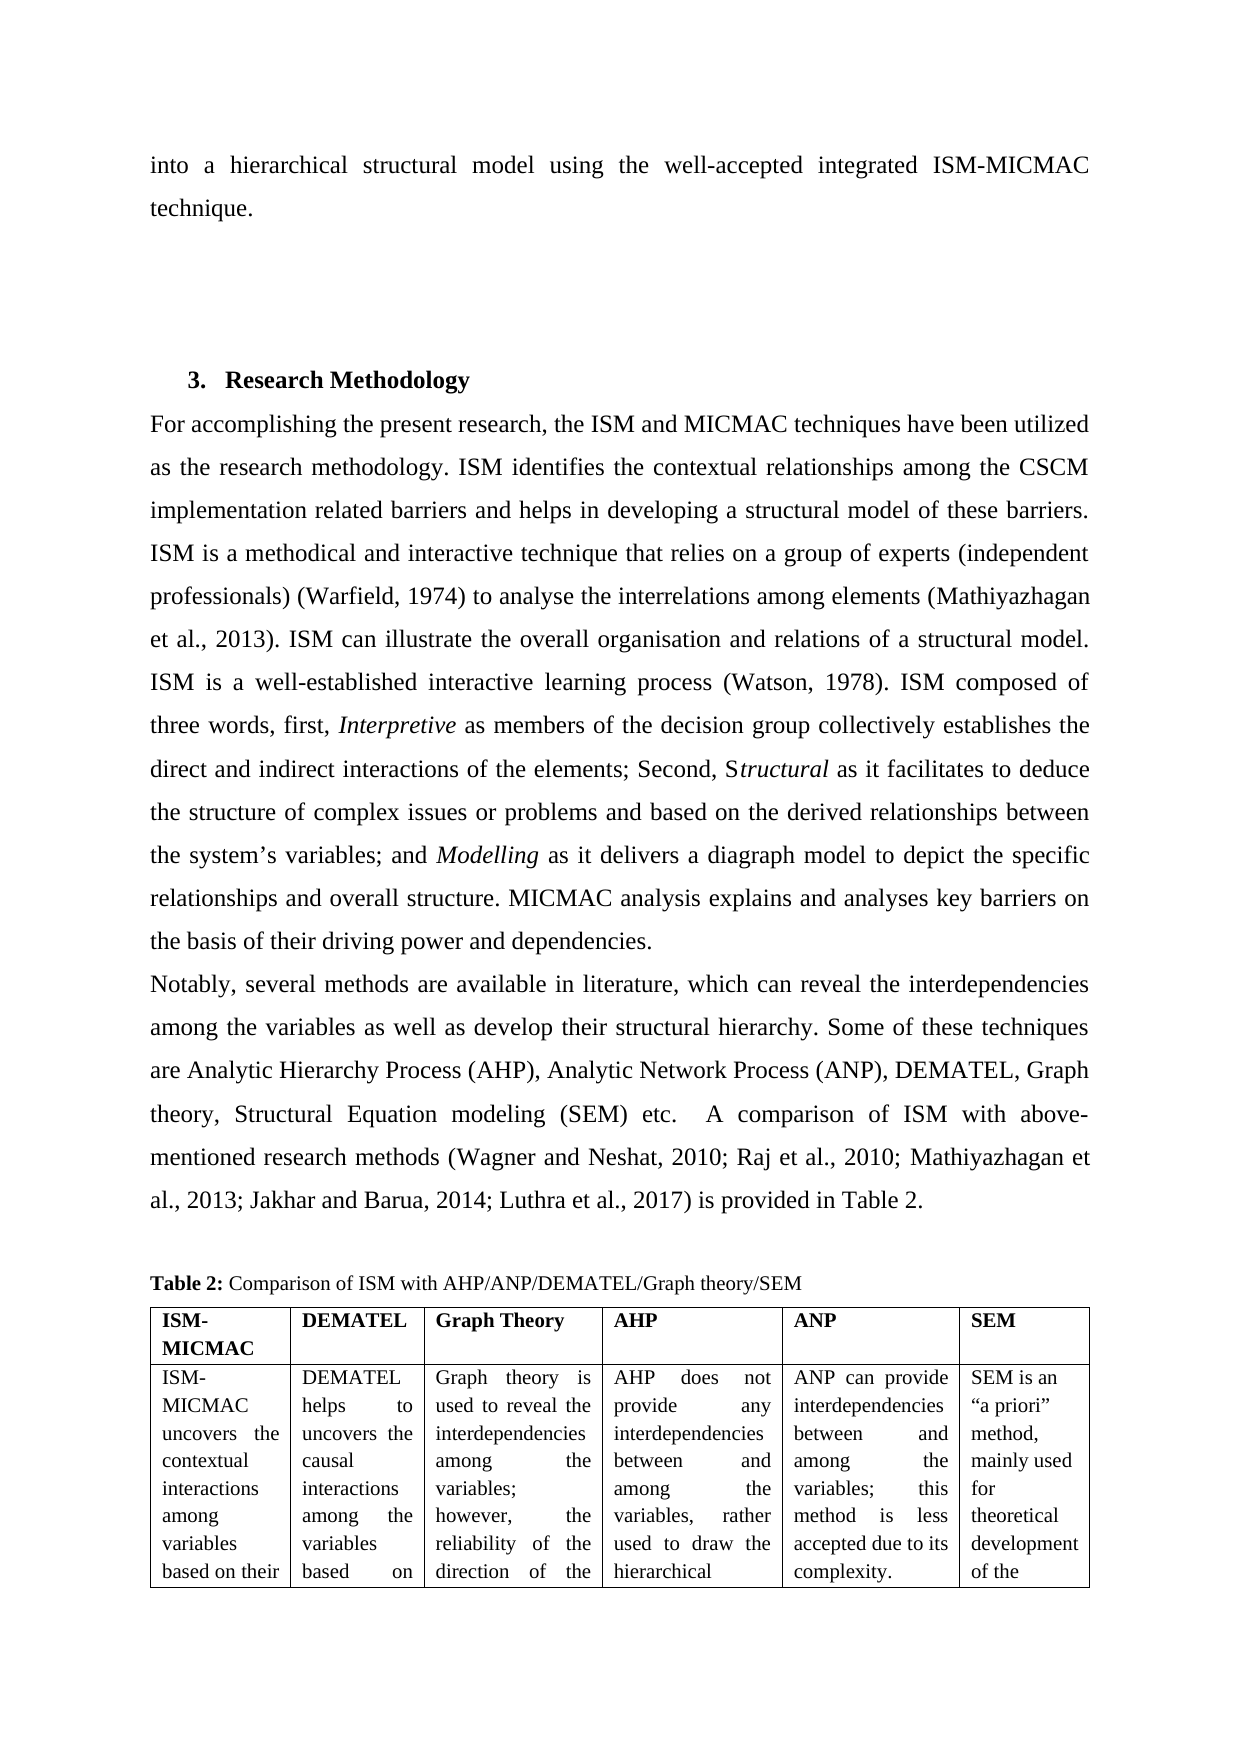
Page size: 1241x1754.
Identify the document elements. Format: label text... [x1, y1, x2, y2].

table_header DEMATEL [291, 1308, 424, 1364]
text Notably, several methods are available in literature, which can reveal the interdependencies among the variables as well as develop their structural hierarchy. Some of these techniques are Analytic Hierarchy Process (AHP), Analytic Network Process (ANP), DEMATEL, Graph theory, Structural Equation modeling (SEM) etc. A comparison of ISM with above-mentioned research methods (Wagner and Neshat, 2010; Raj et al., 2010; Mathiyazhagan et al., 2013; Jakhar and Barua, 2014; Luthra et al., 2017) is provided in Table 2. [150, 969, 1090, 1214]
text Table 2: Comparison of ISM with AHP/ANP/DEMATEL/Graph theory/SEM [150, 1271, 1090, 1295]
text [150, 150, 1090, 222]
text For accomplishing the present research, the ISM and MICMAC techniques have been utilized as the research methodology. ISM identifies the contextual relationships among the CSCM implementation related barriers and helps in developing a structural model of these barriers. ISM is a methodical and interactive technique that relies on a group of experts (independent professionals) (Warfield, 1974) to analyse the interrelations among elements (Mathiyazhagan et al., 2013). ISM can illustrate the overall organisation and relations of a structural model. ISM is a well-established interactive learning process (Watson, 1978). ISM composed of three words, first, Interpretive as members of the decision group collectively establishes the direct and indirect interactions of the elements; Second, Structural as it facilitates to deduce the structure of complex issues or problems and based on the derived relationships between the system’s variables; and Modelling as it delivers a diagraph model to depict the specific relationships and overall structure. MICMAC analysis explains and analyses key barriers on the basis of their driving power and dependencies. [150, 409, 1090, 955]
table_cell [960, 1365, 1089, 1587]
table_header SEM [960, 1308, 1089, 1364]
table_header ISM-MICMAC [151, 1308, 290, 1364]
table_header Graph Theory [425, 1308, 602, 1364]
table_header AHP [603, 1308, 782, 1364]
list Research Methodology [187, 366, 1090, 394]
table_header ANP [783, 1308, 959, 1364]
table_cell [783, 1365, 959, 1587]
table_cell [603, 1365, 782, 1587]
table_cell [425, 1365, 602, 1587]
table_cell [151, 1365, 290, 1587]
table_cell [291, 1365, 424, 1587]
